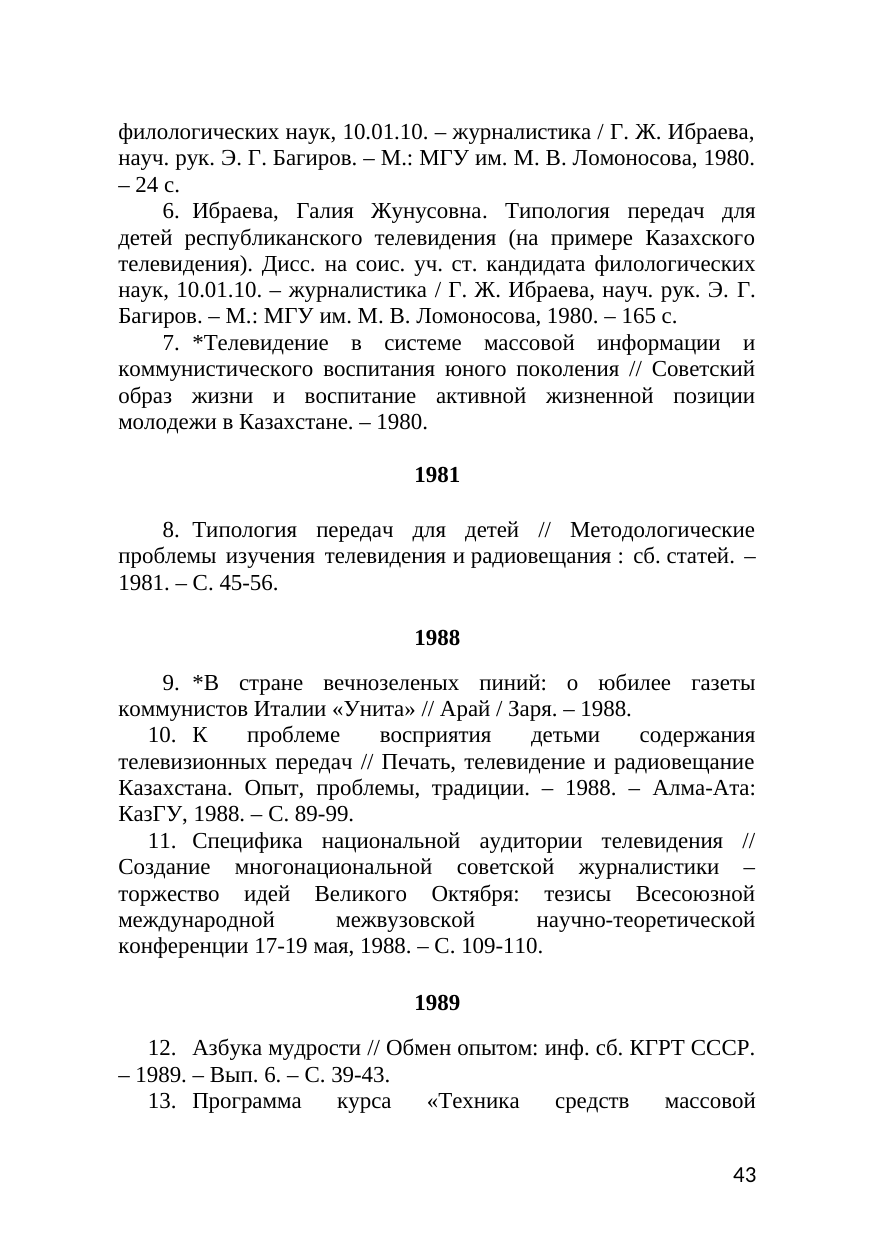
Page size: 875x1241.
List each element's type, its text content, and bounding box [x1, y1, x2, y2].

list Специфика национальной аудитории телевидения // Создание многонациональной советской журналистики – торжество идей Великого Октября: тезисы Всесоюзной международной межвузовской научно-теоретической конференции 17-19 мая, 1988. – С. 109-110. [118, 827, 756, 959]
text 1988 [118, 624, 756, 650]
list *В стране вечнозеленых пиний: о юбилее газеты коммунистов Италии «Унита» // Арай / Заря. – 1988. [118, 669, 756, 721]
list *Телевидение в системе массовой информации и коммунистического воспитания юного поколения // Советский образ жизни и воспитание активной жизненной позиции молодежи в Казахстане. – 1980. [118, 329, 756, 434]
list Азбука мудрости // Обмен опытом: инф. сб. КГРТ СССР. – 1989. – Вып. 6. – С. 39-43. [118, 1034, 756, 1087]
list Ибраева, Галия Жунусовна. Типология передач для детей республиканского телевидения (на примере Казахского телевидения). Дисс. на соис. уч. ст. кандидата филологических наук, 10.01.10. – журналистика / Г. Ж. Ибраева, науч. рук. Э. Г. Багиров. – М.: МГУ им. М. В. Ломоносова, 1980. – 165 с. [118, 197, 756, 329]
list Типология передач для детей // Методологические проблемы изучения телевидения и радиовещания : сб. статей. – 1981. – С. 45-56. [118, 516, 756, 595]
text 1989 [118, 989, 756, 1016]
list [118, 1087, 756, 1113]
text 1981 [118, 461, 756, 487]
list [118, 118, 756, 197]
list К проблеме восприятия детьми содержания телевизионных передач // Печать, телевидение и радиовещание Казахстана. Опыт, проблемы, традиции. – 1988. – Алма-Ата: КазГУ, 1988. – С. 89-99. [118, 721, 756, 827]
